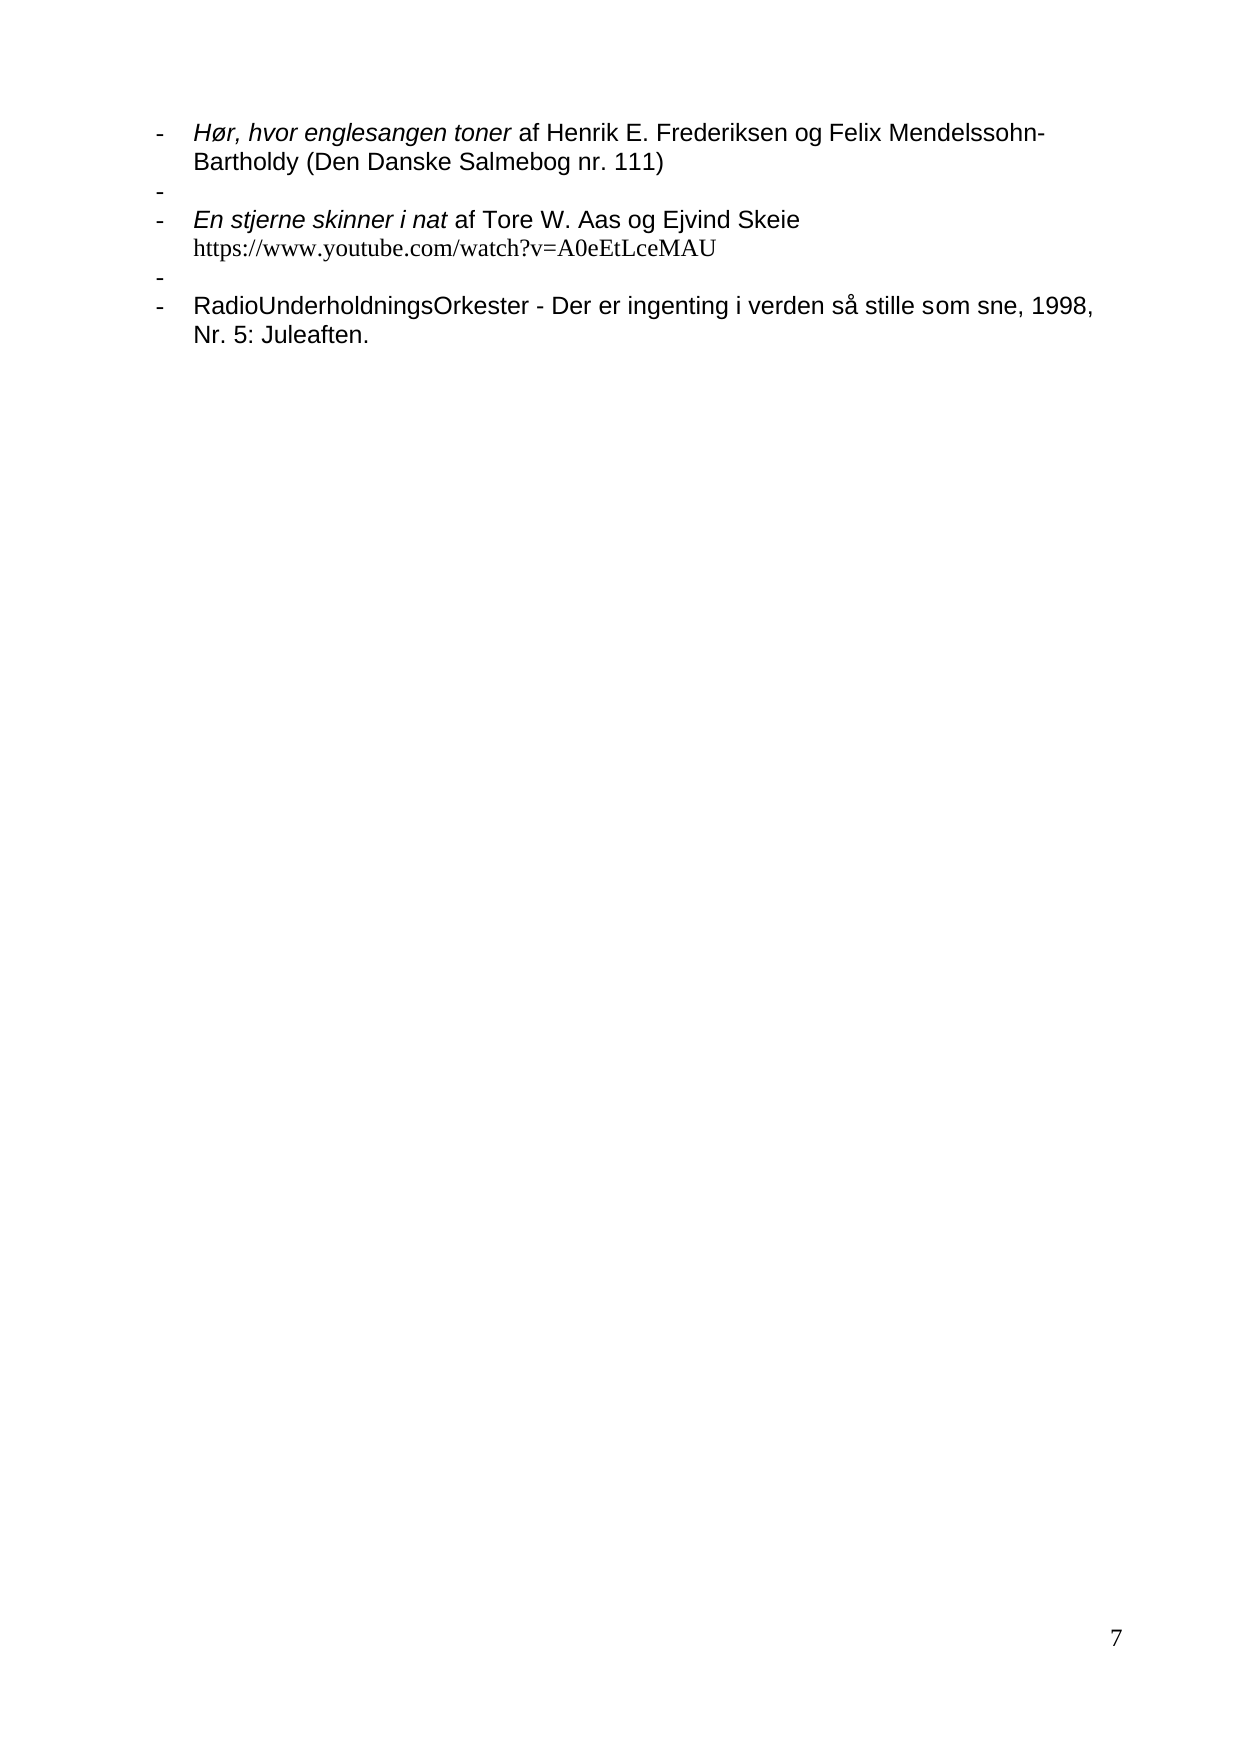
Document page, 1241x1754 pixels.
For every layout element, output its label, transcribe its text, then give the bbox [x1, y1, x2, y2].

list En stjerne skinner i nat af Tore W. Aas og Ejvind Skeie https://www.youtube.com/watch?v=A0eEtLceMAU [156, 204, 1122, 262]
list RadioUnderholdningsOrkester - Der er ingenting i verden så stille som sne, 1998, Nr. 5: Juleaften. [156, 291, 1122, 349]
list Hør, hvor englesangen toner af Henrik E. Frederiksen og Felix Mendelssohn-Bartholdy (Den Danske Salmebog nr. 111) [156, 118, 1122, 176]
